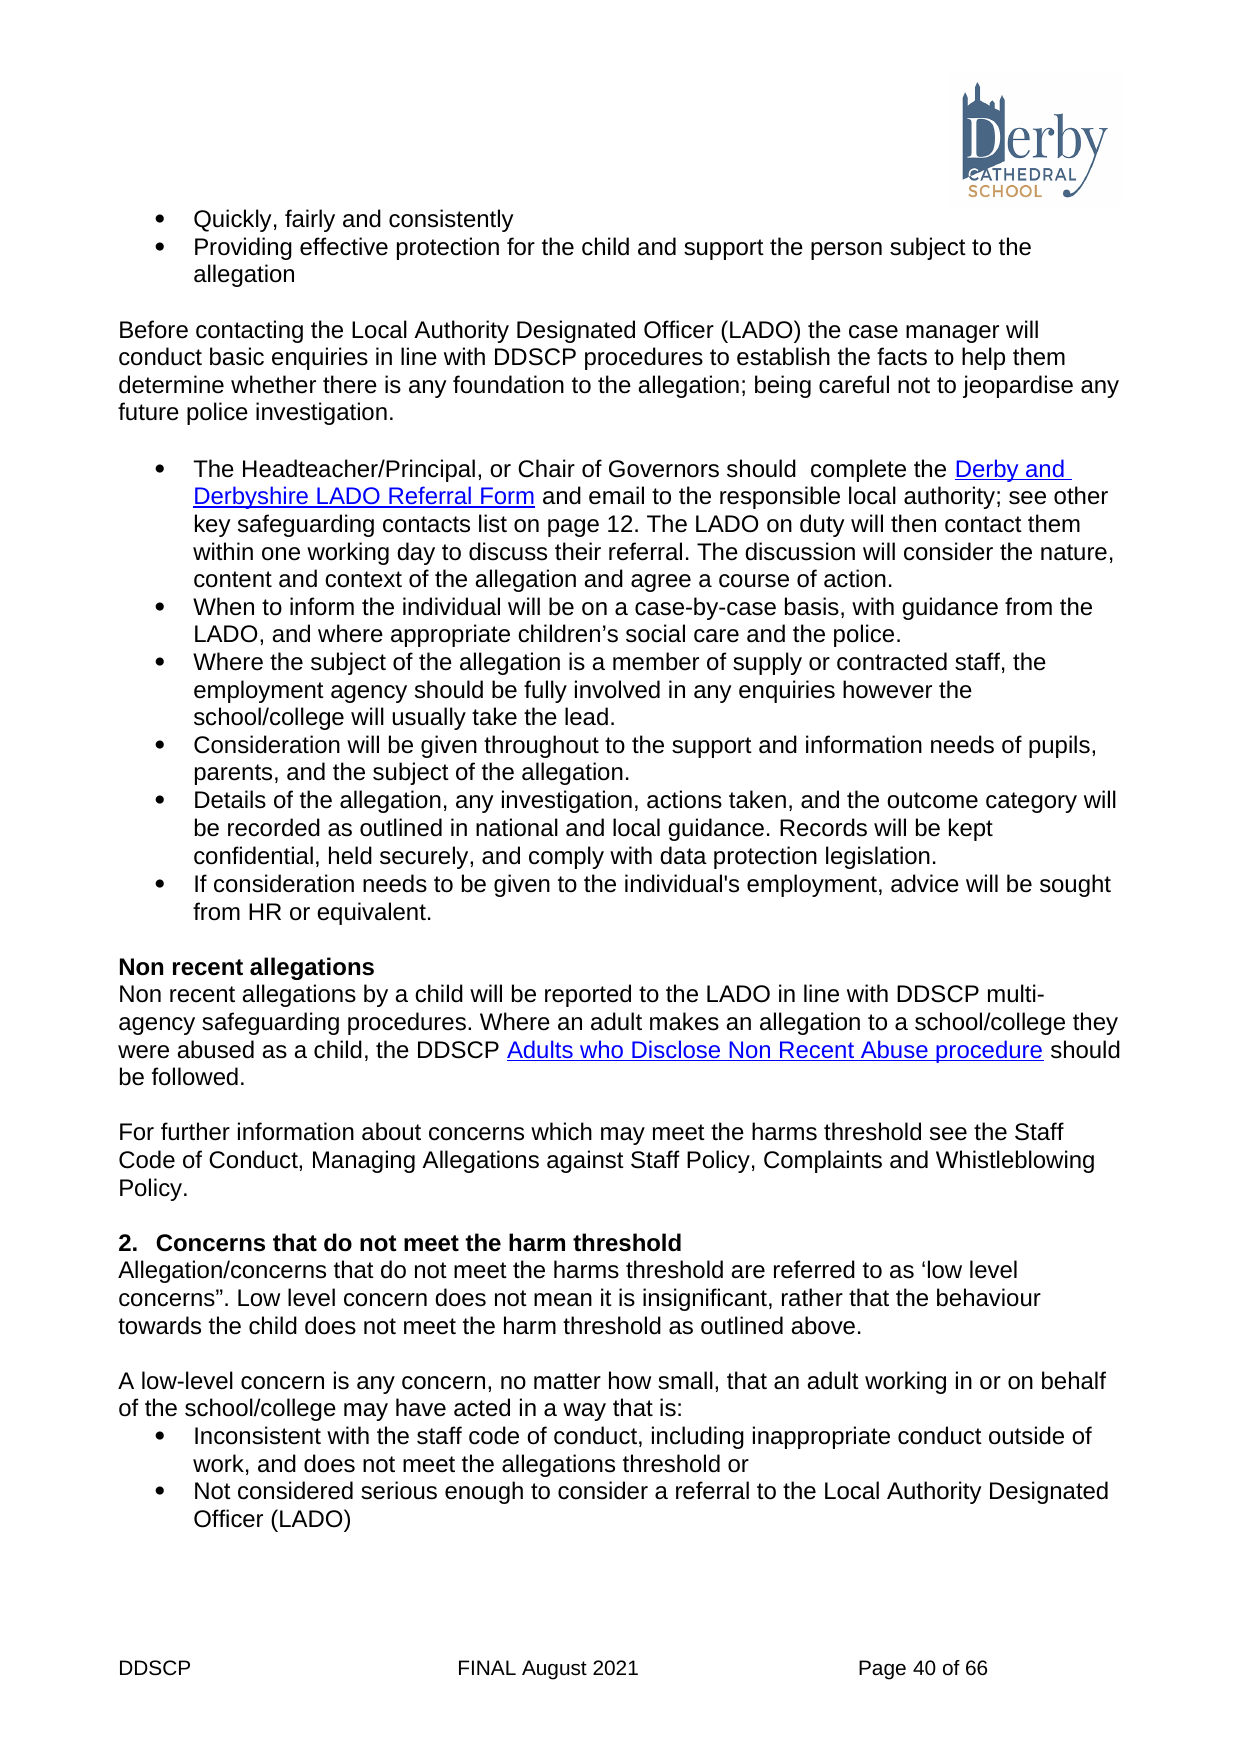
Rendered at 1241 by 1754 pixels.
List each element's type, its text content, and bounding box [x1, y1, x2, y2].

text Non recent allegations by a child will be reported to the LADO in line with DDSCP multi-agency safeguarding procedures. Where an adult makes an allegation to a school/college they were abused as a child, the DDSCP Adults who Disclose Non Recent Abuse procedure should be followed. [118, 980, 1122, 1091]
text Non recent allegations [118, 953, 1122, 980]
list Inconsistent with the staff code of conduct, including inappropriate conduct outside of work, and does not meet the allegations threshold or [156, 1422, 1122, 1477]
picture [947, 73, 1123, 206]
list Not considered serious enough to consider a referral to the Local Authority Designated Officer (LADO) [156, 1477, 1122, 1532]
list When to inform the individual will be on a case-by-case basis, with guidance from the LADO, and where appropriate children’s social care and the police. [156, 593, 1122, 648]
list Details of the allegation, any investigation, actions taken, and the outcome category will be recorded as outlined in national and local guidance. Records will be kept confidential, held securely, and comply with data protection legislation. [156, 786, 1122, 870]
text For further information about concerns which may meet the harms threshold see the Staff Code of Conduct, Managing Allegations against Staff Policy, Complaints and Whistleblowing Policy. [118, 1118, 1122, 1201]
text Before contacting the Local Authority Designated Officer (LADO) the case manager will conduct basic enquiries in line with DDSCP procedures to establish the facts to help them determine whether there is any foundation to the allegation; being careful not to jeopardise any future police investigation. [118, 316, 1122, 426]
list Where the subject of the allegation is a member of supply or contracted staff, the employment agency should be fully involved in any enquiries however the school/college will usually take the lead. [156, 648, 1122, 731]
list Consideration will be given throughout to the support and information needs of pupils, parents, and the subject of the allegation. [156, 731, 1122, 786]
list If consideration needs to be given to the individual's employment, advice will be sought from HR or equivalent. [156, 870, 1122, 925]
list Quickly, fairly and consistently [156, 205, 1122, 233]
text Allegation/concerns that do not meet the harms threshold are referred to as ‘low level concerns”. Low level concern does not mean it is insignificant, rather that the behaviour towards the child does not meet the harm threshold as outlined above. [118, 1256, 1122, 1339]
list The Headteacher/Principal, or Chair of Governors should complete the Derby and Derbyshire LADO Referral Form and email to the responsible local authority; see other key safeguarding contacts list on page 12. The LADO on duty will then contact them within one working day to discuss their referral. The discussion will consider the nature, content and context of the allegation and agree a course of action. [156, 455, 1122, 593]
list Concerns that do not meet the harm threshold [118, 1229, 1122, 1256]
text A low-level concern is any concern, no matter how small, that an adult working in or on behalf of the school/college may have acted in a way that is: [118, 1367, 1122, 1422]
list Providing effective protection for the child and support the person subject to the allegation [156, 233, 1122, 288]
